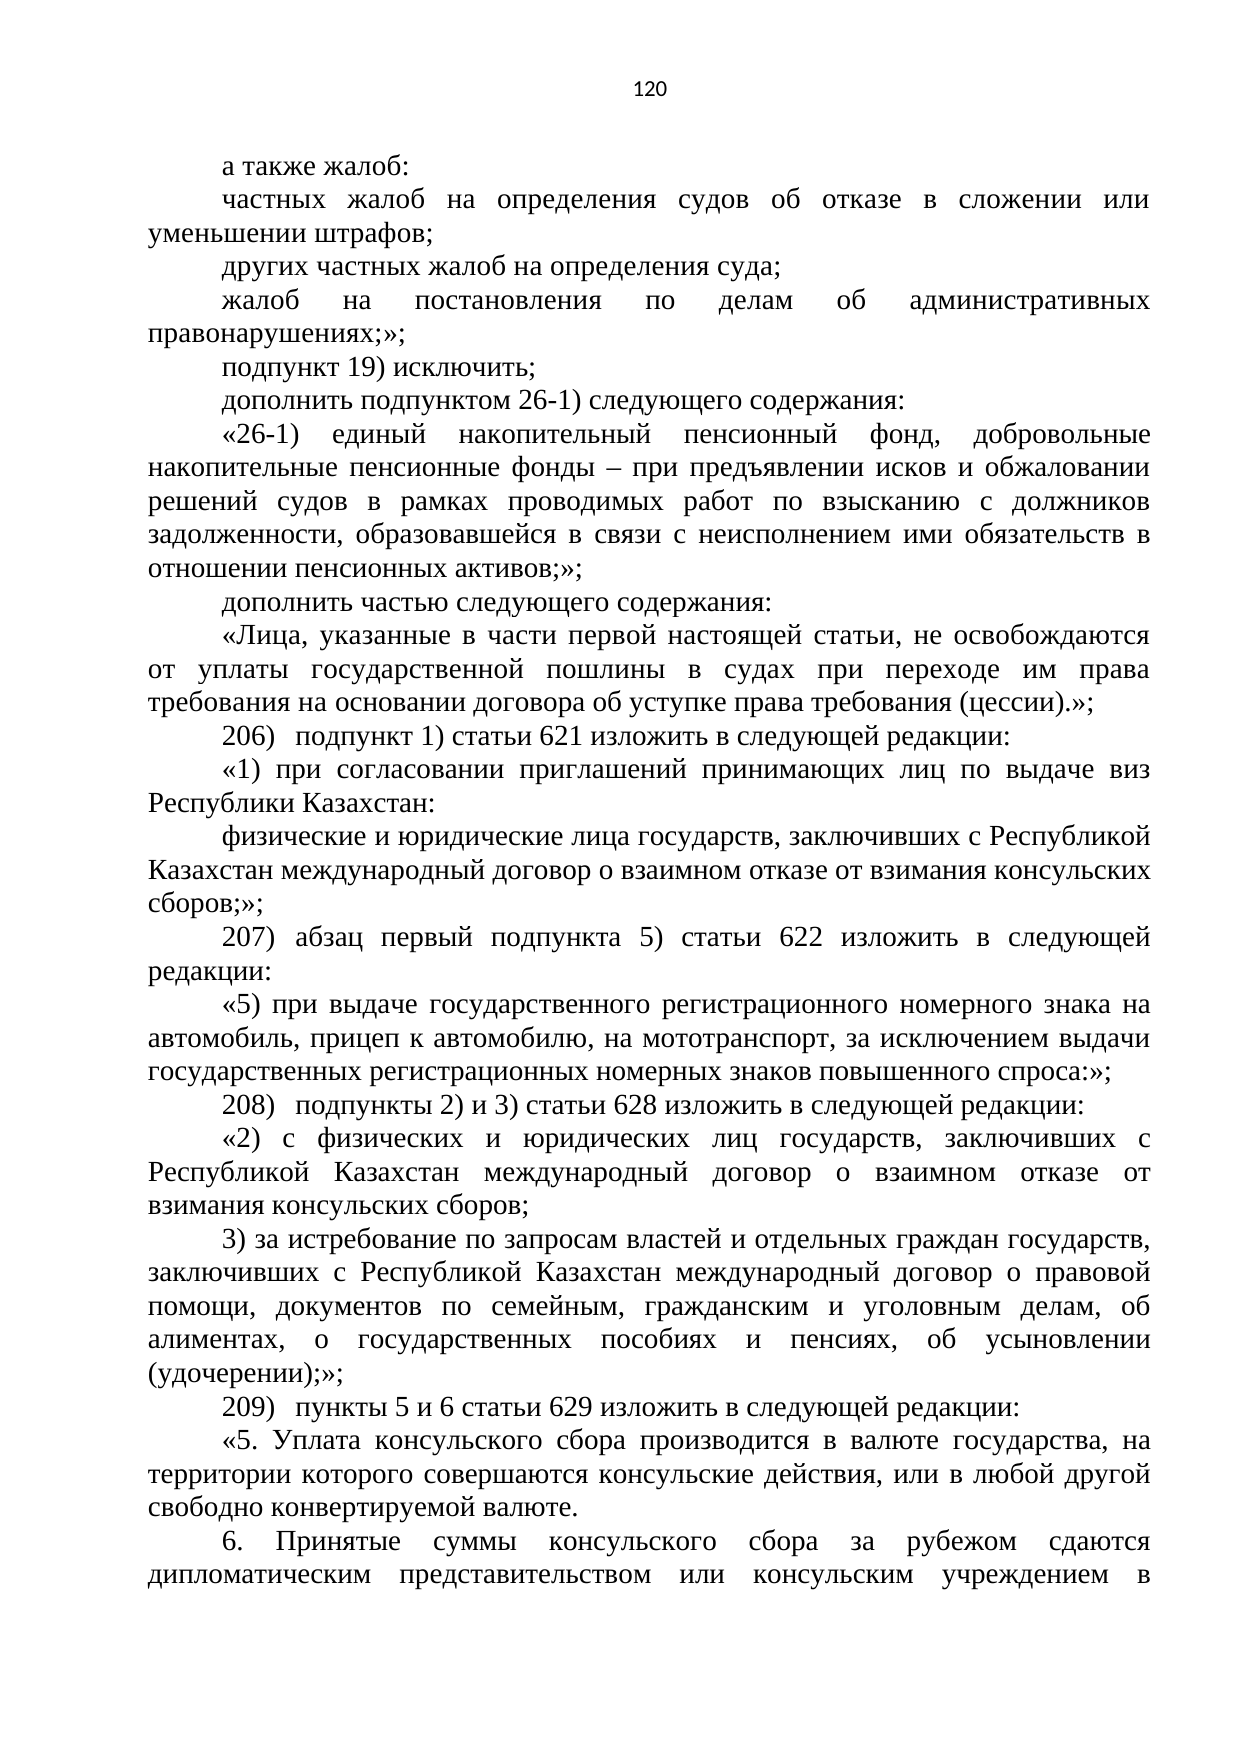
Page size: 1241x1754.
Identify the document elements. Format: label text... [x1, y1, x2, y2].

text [148, 1523, 1152, 1590]
text «26-1) единый накопительный пенсионный фонд, добровольные накопительные пенсионные фонды – при предъявлении исков и обжаловании решений судов в рамках проводимых работ по взысканию с должников задолженности, образовавшейся в связи с неисполнением ими обязательств в отношении пенсионных активов;»; [148, 416, 1152, 584]
text «1) при согласовании приглашений принимающих лиц по выдаче виз Республики Казахстан: [148, 751, 1152, 818]
list подпункты 2) и 3) статьи 628 изложить в следующей редакции: [148, 1087, 1152, 1120]
list подпункт 1) статьи 621 изложить в следующей редакции: [148, 718, 1152, 751]
text жалоб на постановления по делам об административных правонарушениях;»; [148, 282, 1152, 349]
list дополнить подпунктом 26-1) следующего содержания: [148, 382, 1152, 416]
list подпункт 19) исключить; [148, 349, 1152, 382]
text дополнить частью следующего содержания: [148, 584, 1152, 617]
text «5. Уплата консульского сбора производится в валюте государства, на территории которого совершаются консульские действия, или в любой другой свободно конвертируемой валюте. [148, 1422, 1152, 1523]
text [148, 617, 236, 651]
text других частных жалоб на определения суда; [148, 248, 1152, 282]
text физические и юридические лица государств, заключивших с Республикой Казахстан международный договор о взаимном отказе от взимания консульских сборов;»; [148, 818, 1152, 919]
text «5) при выдаче государственного регистрационного номерного знака на автомобиль, прицеп к автомобилю, на мототранспорт, за исключением выдачи государственных регистрационных номерных знаков повышенного спроса:»; [148, 986, 1152, 1087]
text 3) за истребование по запросам властей и отдельных граждан государств, заключивших с Республикой Казахстан международный договор о правовой помощи, документов по семейным, гражданским и уголовным делам, об алиментах, о государственных пособиях и пенсиях, об усыновлении (удочерении);»; [148, 1221, 1152, 1389]
text а также жалоб: [148, 148, 1152, 181]
list пункты 5 и 6 статьи 629 изложить в следующей редакции: [148, 1389, 1152, 1422]
text «2) с физических и юридических лиц государств, заключивших с Республикой Казахстан международный договор о взаимном отказе от взимания консульских сборов; [148, 1120, 1152, 1221]
text частных жалоб на определения судов об отказе в сложении или уменьшении штрафов; [148, 181, 1152, 248]
list абзац первый подпункта 5) статьи 622 изложить в следующей редакции: [148, 919, 1152, 986]
text «Лица, указанные в части первой настоящей статьи, не освобождаются от уплаты государственной пошлины в судах при переходе им права требования на основании договора об уступке права требования (цессии).»; [336, 684, 1152, 718]
